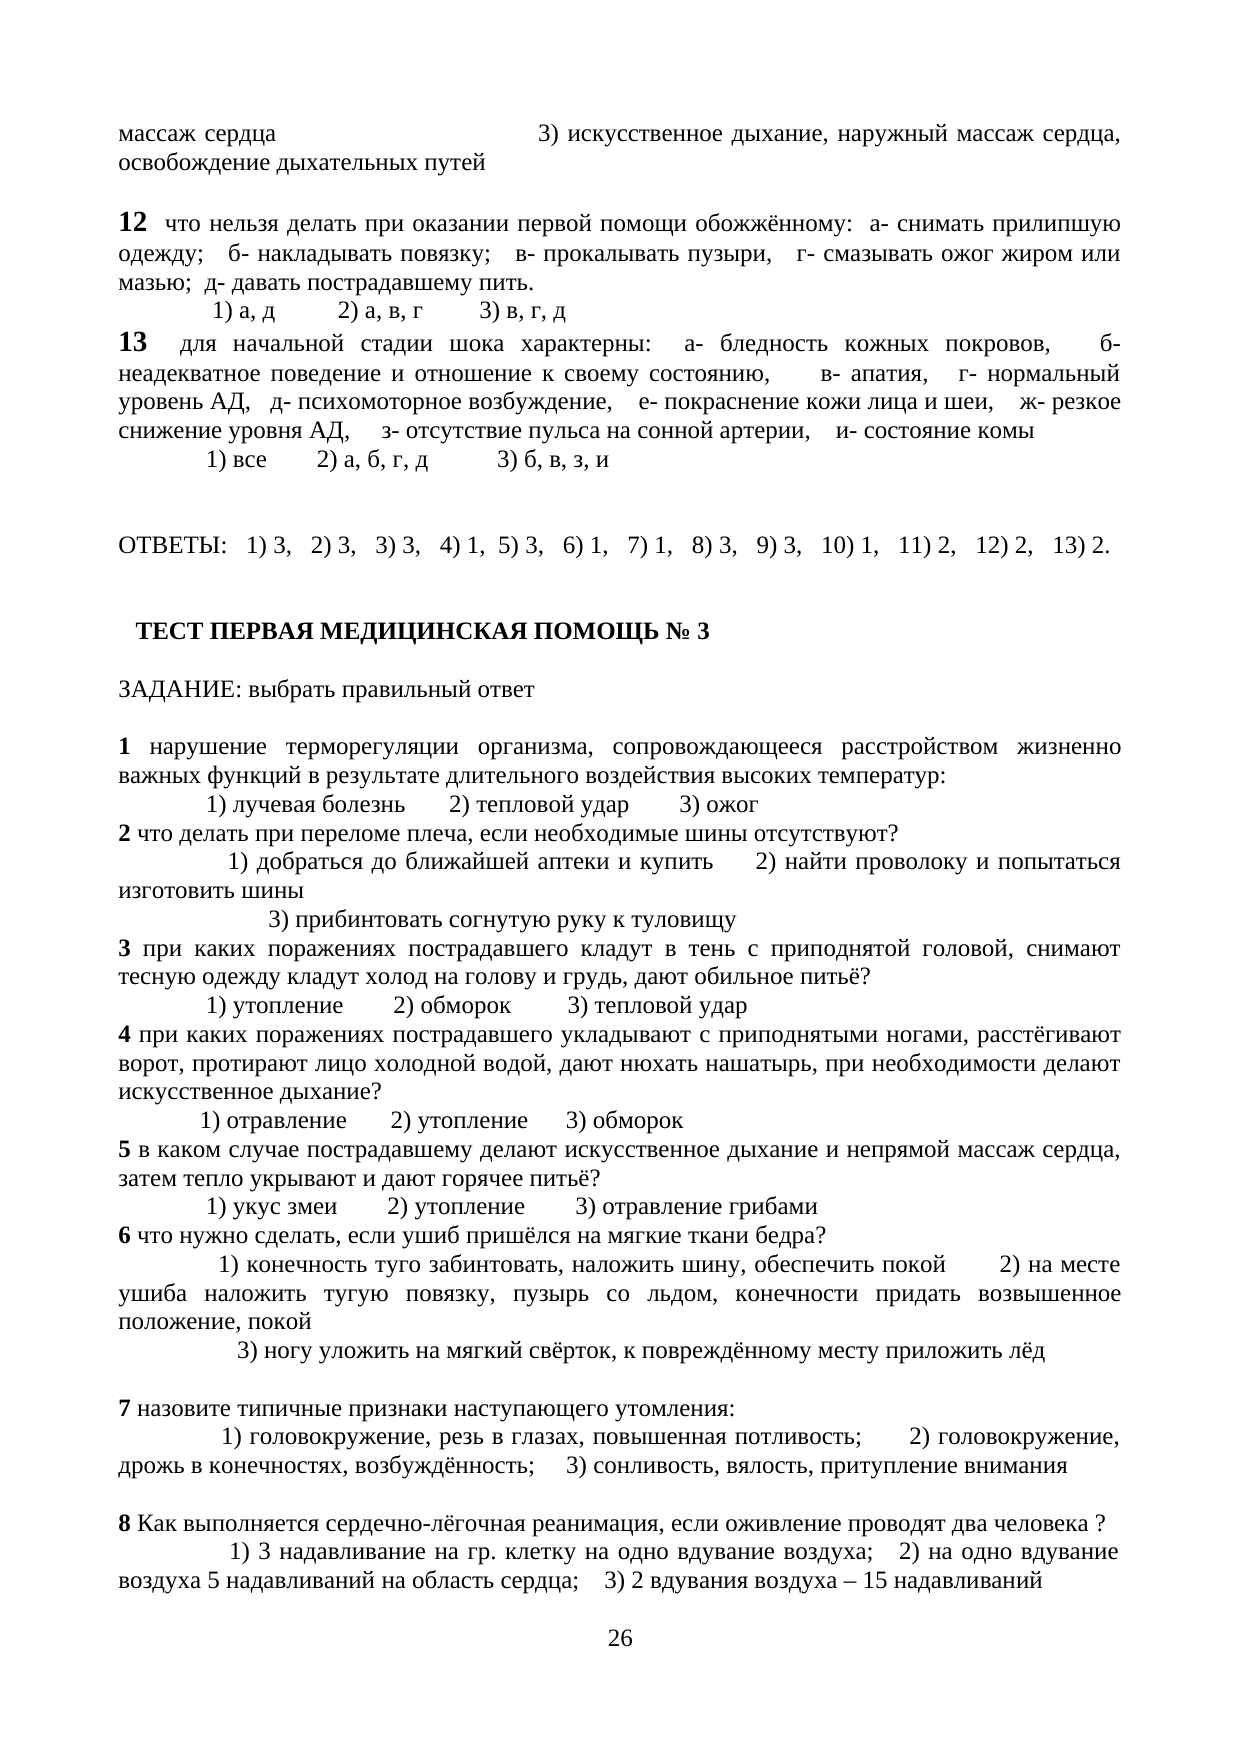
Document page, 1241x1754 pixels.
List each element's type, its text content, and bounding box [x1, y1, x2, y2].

text 1) конечность туго забинтовать, наложить шину, обеспечить покой 2) на месте ушиба наложить тугую повязку, пузырь со льдом, конечности придать возвышенное положение, покой [118, 1249, 1122, 1335]
text 8 Как выполняется сердечно-лёгочная реанимация, если оживление проводят два человека ? [118, 1508, 1122, 1536]
text ТЕСТ ПЕРВАЯ МЕДИЦИНСКАЯ ПОМОЩЬ № 3 [118, 616, 1122, 645]
text ЗАДАНИЕ: выбрать правильный ответ [118, 674, 1122, 703]
text 3) ногу уложить на мягкий свёрток, к повреждённому месту приложить лёд [118, 1335, 1122, 1364]
text 1 нарушение терморегуляции организма, сопровождающееся расстройством жизненно важных функций в результате длительного воздействия высоких температур: [118, 731, 1122, 789]
text 1) а, д 2) а, в, г 3) в, г, д [118, 295, 1122, 324]
text 2 что делать при переломе плеча, если необходимые шины отсутствуют? [118, 818, 1122, 846]
text 1) укус змеи 2) утопление 3) отравление грибами [118, 1191, 1122, 1220]
text 6 что нужно сделать, если ушиб пришёлся на мягкие ткани бедра? [118, 1220, 1122, 1249]
text 3) прибинтовать согнутую руку к туловищу [118, 904, 1122, 933]
text 1) 3 надавливание на гр. клетку на одно вдувание воздуха; 2) на одно вдувание воздуха 5 надавливаний на область сердца; 3) 2 вдувания воздуха – 15 надавливаний [118, 1536, 1122, 1594]
text 1) отравление 2) утопление 3) обморок [118, 1105, 1122, 1134]
text 4 при каких поражениях пострадавшего укладывают с приподнятыми ногами, расстёгивают ворот, протирают лицо холодной водой, дают нюхать нашатырь, при необходимости делают искусственное дыхание? [118, 1019, 1122, 1105]
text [118, 118, 1122, 176]
text ОТВЕТЫ: 1) 3, 2) 3, 3) 3, 4) 1, 5) 3, 6) 1, 7) 1, 8) 3, 9) 3, 10) 1, 11) 2, 12) 2, 13) 2. [118, 530, 1122, 559]
text 1) все 2) а, б, г, д 3) б, в, з, и [118, 444, 1122, 473]
text 13 для начальной стадии шока характерны: а- бледность кожных покровов, б- неадекватное поведение и отношение к своему состоянию, в- апатия, г- нормальный уровень АД, д- психомоторное возбуждение, е- покраснение кожи лица и шеи, ж- резкое снижение уровня АД, з- отсутствие пульса на сонной артерии, и- состояние комы [118, 324, 1122, 444]
text 5 в каком случае пострадавшему делают искусственное дыхание и непрямой массаж сердца, затем тепло укрывают и дают горячее питьё? [118, 1134, 1122, 1191]
text 1) добраться до ближайшей аптеки и купить 2) найти проволоку и попытаться изготовить шины [118, 846, 1122, 904]
text 1) утопление 2) обморок 3) тепловой удар [118, 990, 1122, 1019]
text 1) лучевая болезнь 2) тепловой удар 3) ожог [118, 789, 1122, 818]
text 12 что нельзя делать при оказании первой помощи обожжённому: а- снимать прилипшую одежду; б- накладывать повязку; в- прокалывать пузыри, г- смазывать ожог жиром или мазью; д- давать пострадавшему пить. [118, 204, 1122, 295]
text 7 назовите типичные признаки наступающего утомления: [118, 1393, 1122, 1421]
text 1) головокружение, резь в глазах, повышенная потливость; 2) головокружение, дрожь в конечностях, возбуждённость; 3) сонливость, вялость, притупление внимания [118, 1421, 1122, 1479]
text 3 при каких поражениях пострадавшего кладут в тень с приподнятой головой, снимают тесную одежду кладут холод на голову и грудь, дают обильное питьё? [118, 933, 1122, 990]
